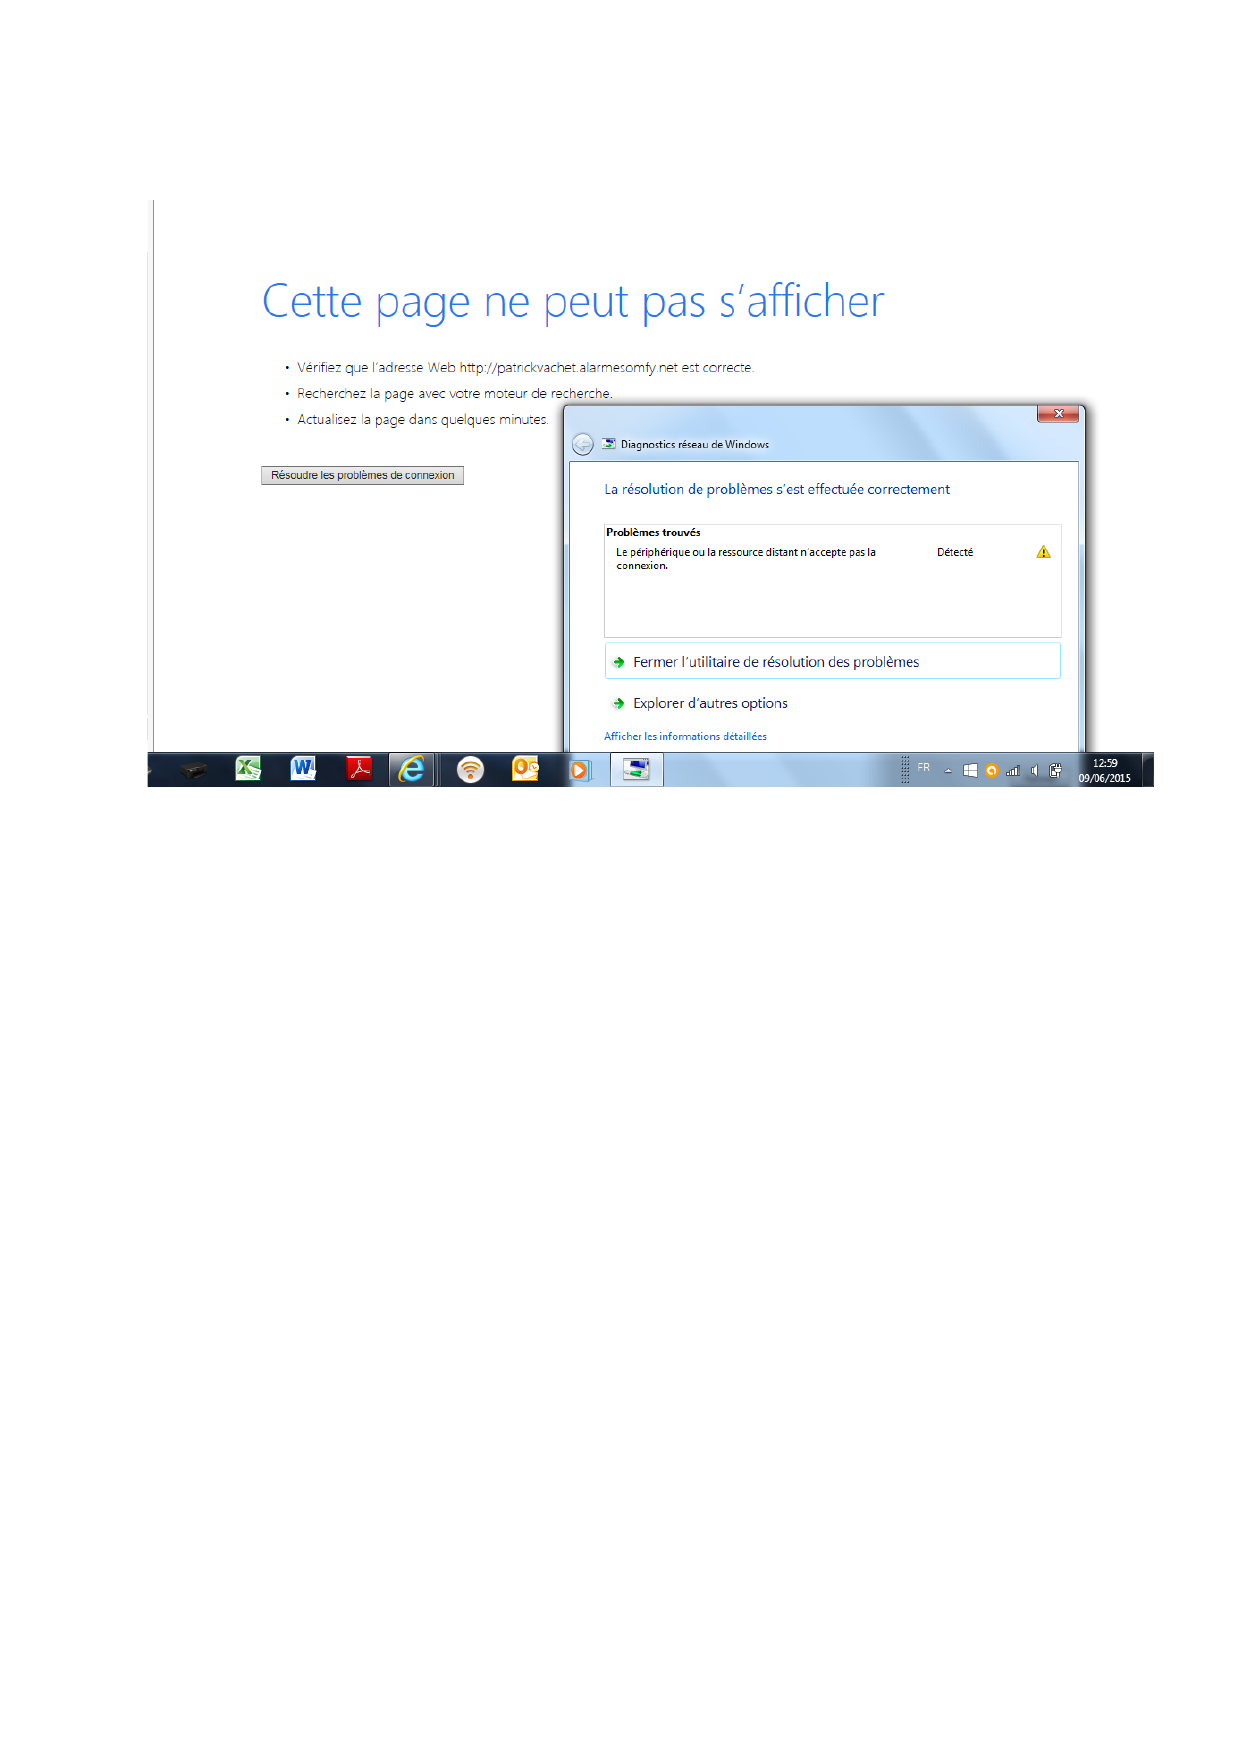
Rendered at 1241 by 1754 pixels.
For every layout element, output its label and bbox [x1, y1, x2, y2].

picture [147, 200, 1154, 787]
